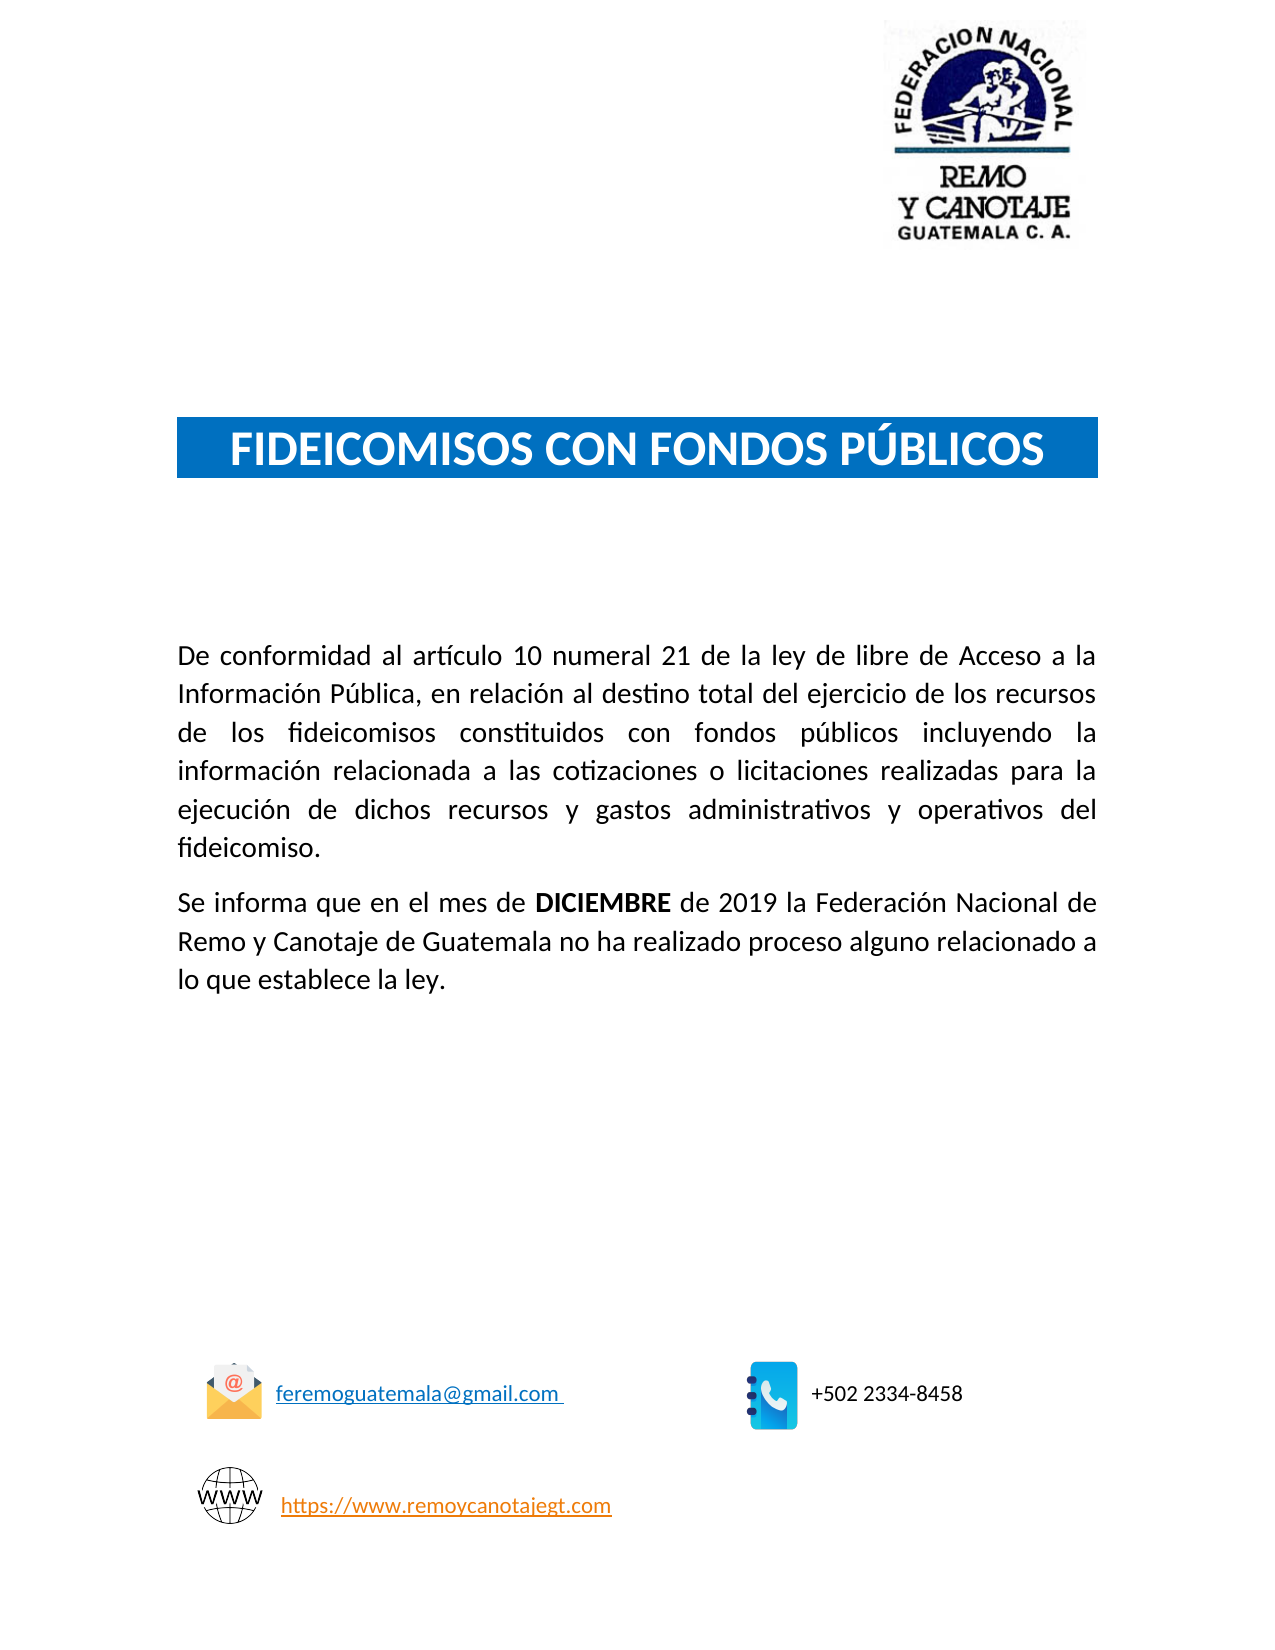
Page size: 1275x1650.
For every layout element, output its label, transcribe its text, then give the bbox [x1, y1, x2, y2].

text FIDEICOMISOS CON FONDOS PÚBLICOS [177, 417, 1098, 478]
picture [197, 1467, 263, 1524]
picture [741, 1358, 803, 1434]
picture [883, 20, 1087, 250]
text Se informa que en el mes de DICIEMBRE de 2019 la Federación Nacional de Remo y Canotaje de Guatemala no ha realizado proceso alguno relacionado a lo que establece la ley. [177, 884, 1098, 997]
text De conformidad al artículo 10 numeral 21 de la ley de libre de Acceso a la Información Pública, en relación al destino total del ejercicio de los recursos de los fideicomisos constituidos con fondos públicos incluyendo la información relacionada a las cotizaciones o licitaciones realizadas para la ejecución de dichos recursos y gastos administrativos y operativos del fideicomiso. [177, 637, 1098, 865]
picture [206, 1363, 262, 1419]
